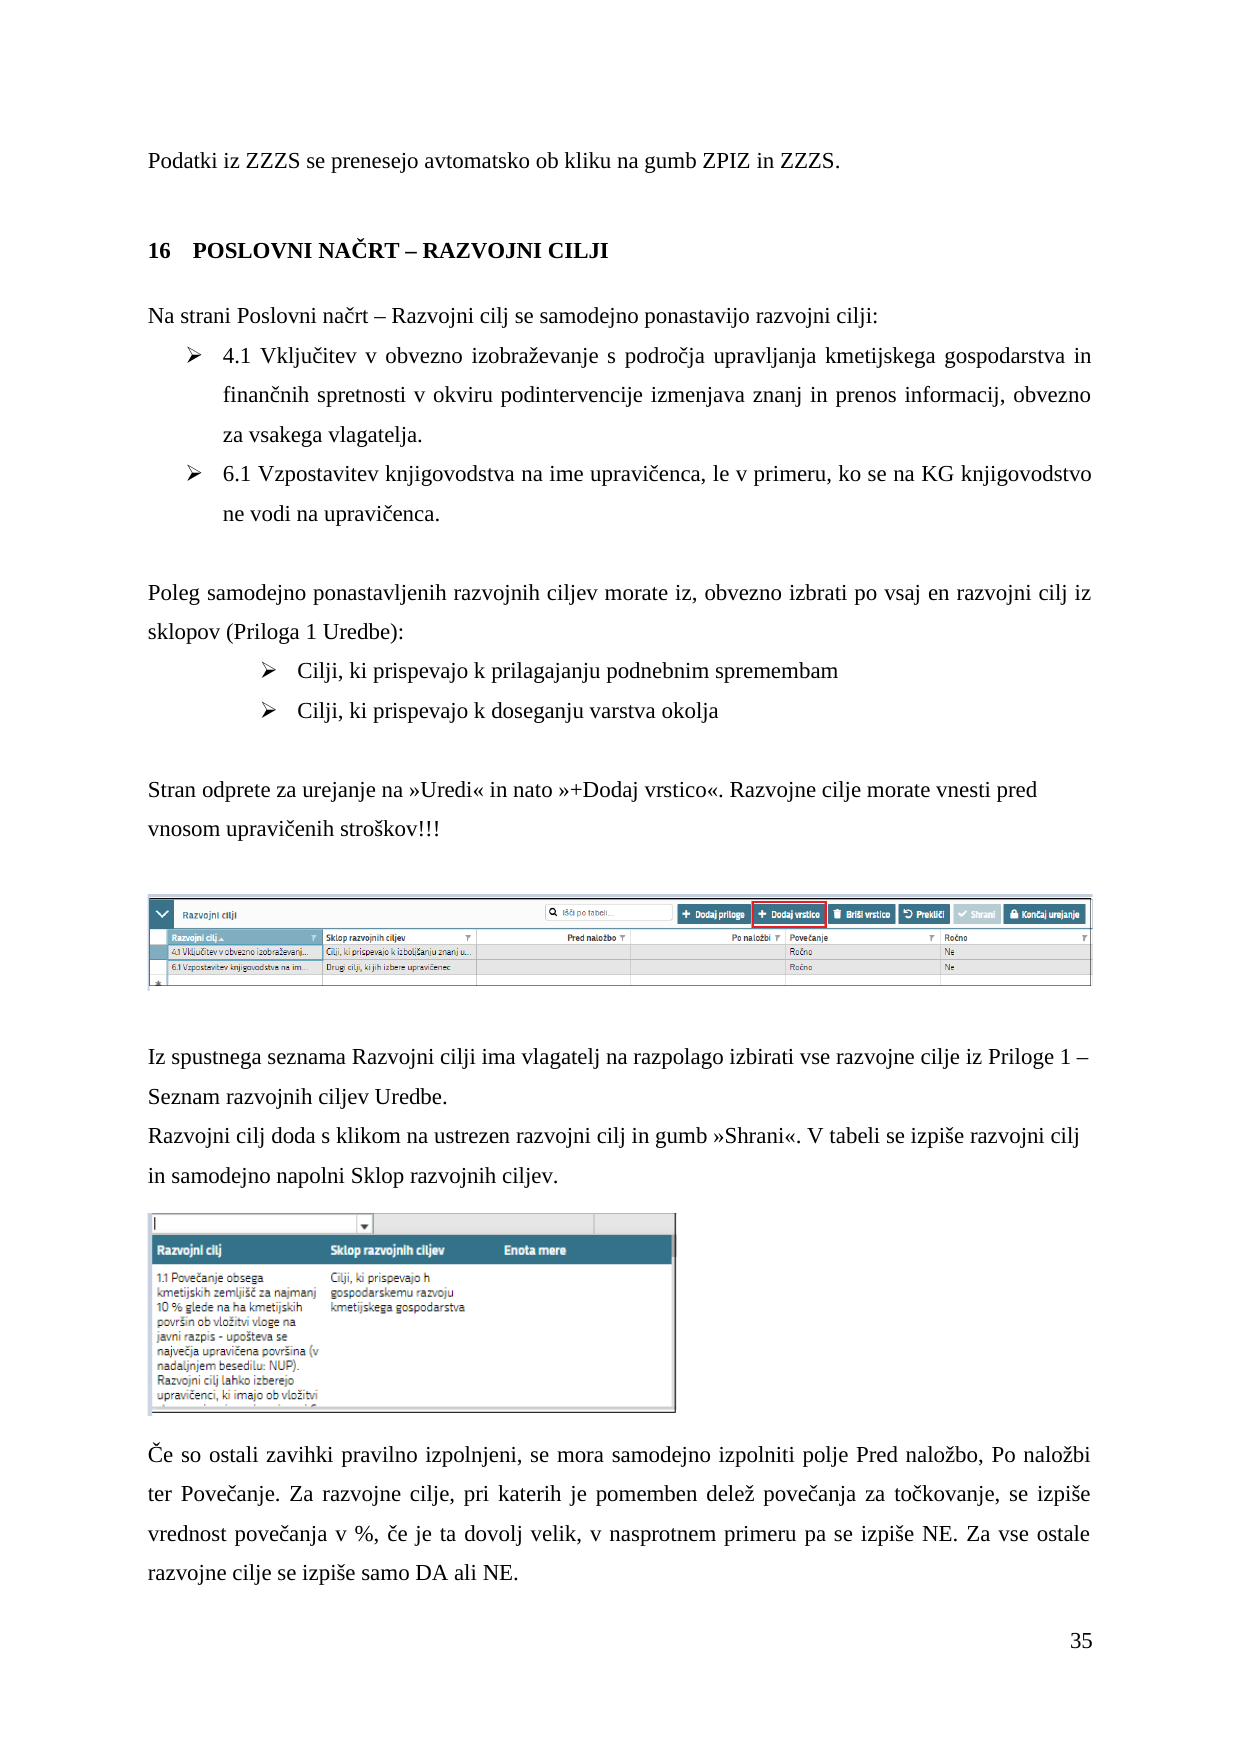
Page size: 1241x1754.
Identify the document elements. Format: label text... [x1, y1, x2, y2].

list Cilji, ki prispevajo k prilagajanju podnebnim spremembam [259, 658, 1093, 684]
list 6.1 Vzpostavitev knjigovodstva na ime upravičenca, le v primeru, ko se na KG knjigovodstvo ne vodi na upravičenca. [185, 460, 1093, 526]
text Če so ostali zavihki pravilno izpolnjeni, se mora samodejno izpolniti polje Pred naložbo, Po naložbi ter Povečanje. Za razvojne cilje, pri katerih je pomemben delež povečanja za točkovanje, se izpiše vrednost povečanja v %, če je ta dovolj velik, v nasprotnem primeru pa se izpiše NE. Za vse ostale razvojne cilje se izpiše samo DA ali NE. [148, 1441, 1093, 1586]
text Poleg samodejno ponastavljenih razvojnih ciljev morate iz, obvezno izbrati po vsaj en razvojni cilj iz sklopov (Priloga 1 Uredbe): [148, 579, 1093, 644]
text Na strani Poslovni načrt – Razvojni cilj se samodejno ponastavijo razvojni cilji: [148, 302, 1093, 329]
list 4.1 Vključitev v obvezno izobraževanje s področja upravljanja kmetijskega gospodarstva in finančnih spretnosti v okviru podintervencije izmenjava znanj in prenos informacij, obvezno za vsakega vlagatelja. [185, 342, 1093, 447]
picture [147, 894, 1093, 991]
text Iz spustnega seznama Razvojni cilji ima vlagatelj na razpolago izbirati vse razvojne cilje iz Priloge 1 – Seznam razvojnih ciljev Uredbe. [148, 1043, 1093, 1109]
text Stran odprete za urejanje na »Uredi« in nato »+Dodaj vrstico«. Razvojne cilje morate vnesti pred vnosom upravičenih stroškov!!! [148, 776, 1093, 842]
subtitle POSLOVNI NAČRT – RAZVOJNI CILJI [148, 237, 1093, 263]
text Podatki iz ZZZS se prenesejo avtomatsko ob kliku na gumb ZPIZ in ZZZS. [148, 148, 1093, 174]
picture [147, 1213, 682, 1416]
text Razvojni cilj doda s klikom na ustrezen razvojni cilj in gumb »Shrani«. V tabeli se izpiše razvojni cilj in samodejno napolni Sklop razvojnih ciljev. [148, 1122, 1093, 1188]
list Cilji, ki prispevajo k doseganju varstva okolja [259, 697, 1093, 723]
